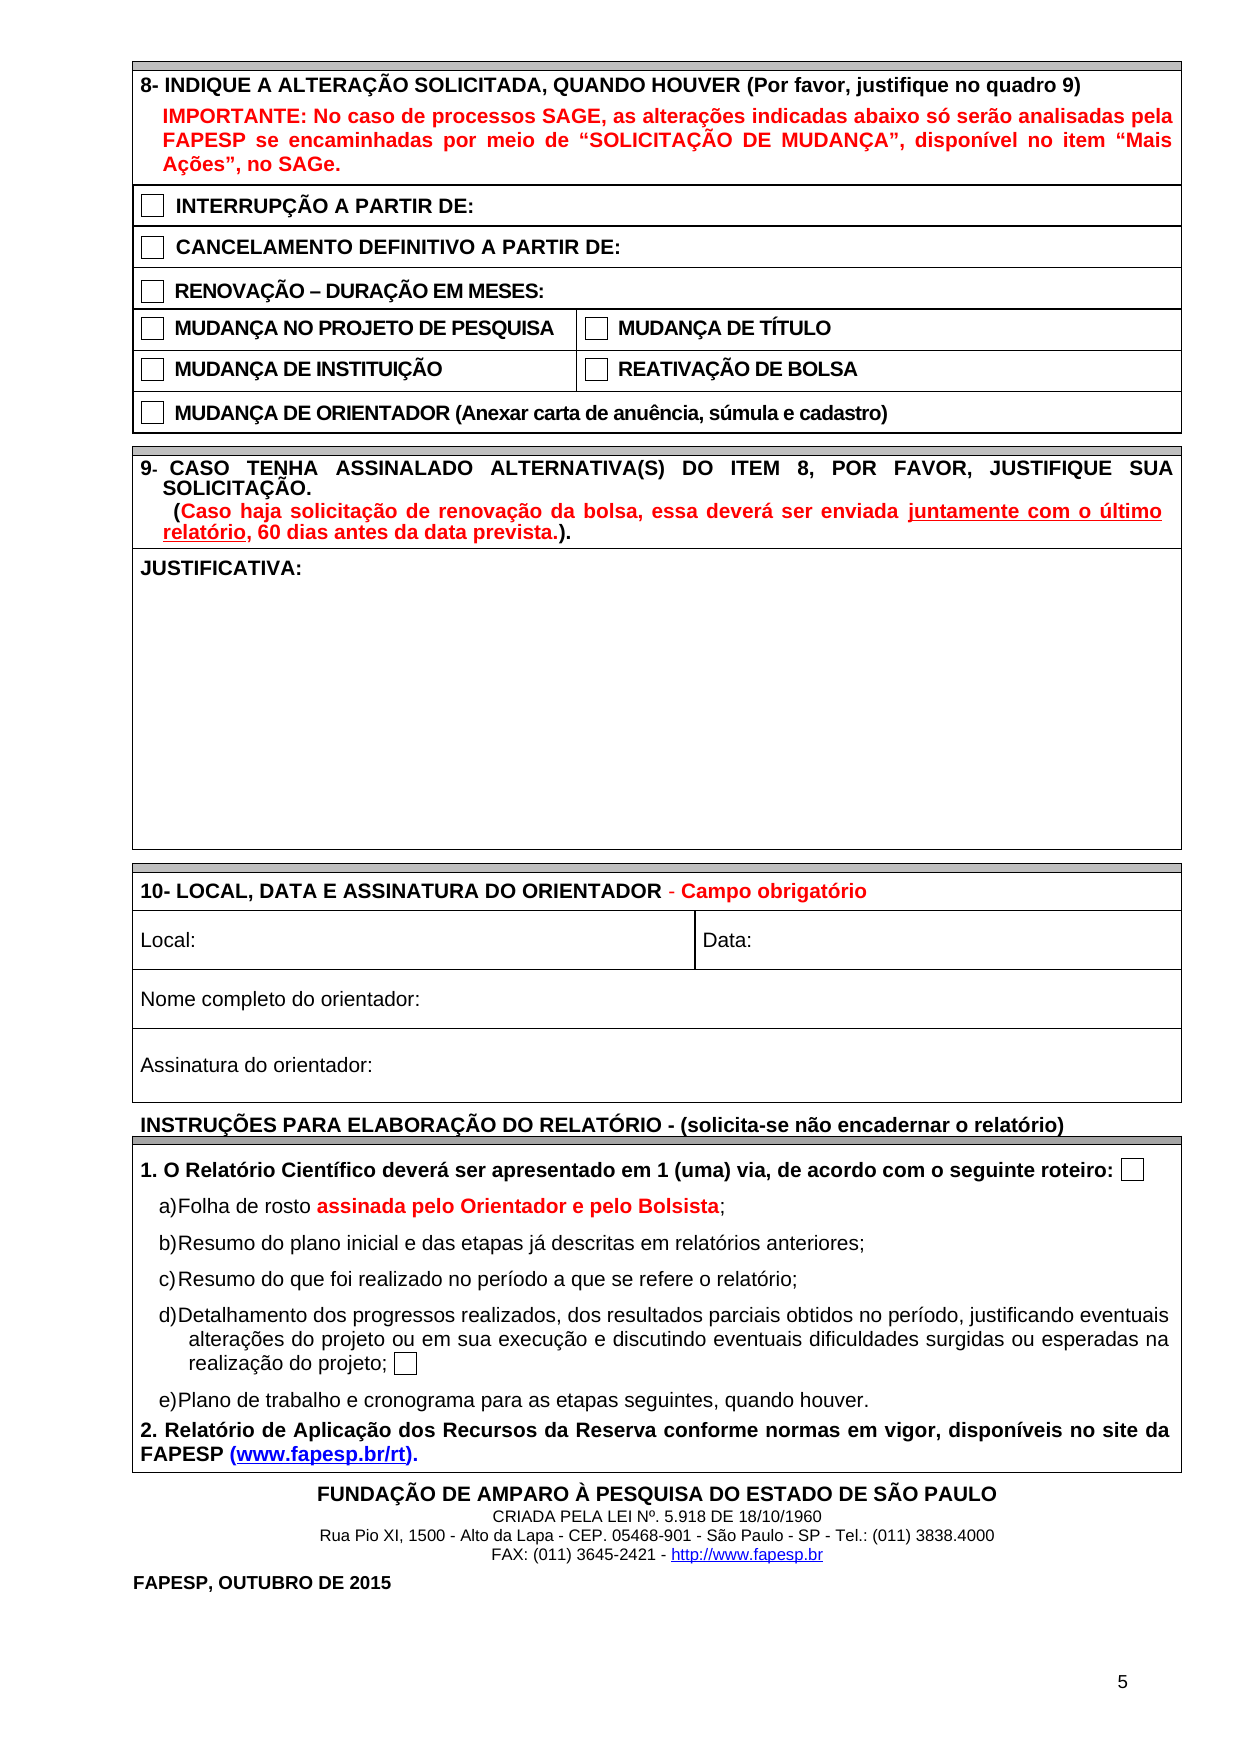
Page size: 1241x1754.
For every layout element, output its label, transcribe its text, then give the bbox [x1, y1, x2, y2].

table_header [133, 62, 1181, 70]
text FAPESP, OUTUBRO DE 2015 [133, 1568, 1122, 1595]
table_cell Data: [696, 911, 1181, 969]
table_cell 9- CASO TENHA ASSINALADO ALTERNATIVA(S) DO ITEM 8, POR FAVOR, JUSTIFIQUE SUA SOLICITAÇÃO. (Caso haja solicitação de renovação da bolsa, essa deverá ser enviada juntamente com o último relatório, 60 dias antes da data prevista.). [133, 456, 1181, 548]
table_cell RENOVAÇÃO – DURAÇÃO EM MESES: [134, 268, 1181, 308]
table_cell MUDANÇA DE INSTITUIÇÃO [134, 351, 576, 391]
table_cell [133, 1103, 1181, 1111]
table_cell Assinatura do orientador: [133, 1029, 1181, 1102]
table_cell INSTRUÇÕES PARA ELABORAÇÃO DO RELATÓRIO - (solicita-se não encadernar o relatório) [133, 1111, 1181, 1136]
table_header [133, 447, 1181, 455]
table_cell [133, 1137, 1181, 1144]
table_cell FUNDAÇÃO DE AMPARO À PESQUISA DO ESTADO DE SÃO PAULO CRIADA PELA LEI Nº. 5.918 DE 18/10/1960 Rua Pio XI, 1500 - Alto da Lapa - CEP. 05468-901 - São Paulo - SP - Tel.: (011) 3838.4000 FAX: (011) 3645-2421 - http://www.fapesp.br [133, 1473, 1181, 1568]
table_cell 8- INDIQUE A ALTERAÇÃO SOLICITADA, QUANDO HOUVER (Por favor, justifique no quadro 9) IMPORTANTE: No caso de processos SAGE, as alterações indicadas abaixo só serão analisadas pela FAPESP se encaminhadas por meio de “SOLICITAÇÃO DE MUDANÇA”, disponível no item “Mais Ações”, no SAGe. [133, 71, 1181, 184]
table_cell CANCELAMENTO DEFINITIVO A PARTIR DE: [134, 227, 1181, 267]
table_cell 10- LOCAL, DATA E ASSINATURA DO ORIENTADOR - Campo obrigatório [133, 873, 1181, 910]
table_cell MUDANÇA DE TÍTULO [577, 310, 1181, 349]
table_cell MUDANÇA DE ORIENTADOR (Anexar carta de anuência, súmula e cadastro) [134, 392, 1181, 432]
table_cell REATIVAÇÃO DE BOLSA [577, 351, 1181, 391]
table_cell Nome completo do orientador: [133, 970, 1181, 1028]
table_cell MUDANÇA NO PROJETO DE PESQUISA [134, 310, 576, 349]
table_cell INTERRUPÇÃO A PARTIR DE: [134, 186, 1181, 225]
table_cell 1. O Relatório Científico deverá ser apresentado em 1 (uma) via, de acordo com o seguinte roteiro: Folha de rosto assinada pelo Orientador e pelo Bolsista; Resumo do plano inicial e das etapas já descritas em relatórios anteriores; Resumo do que foi realizado no período a que se refere o relatório; Detalhamento dos progressos realizados, dos resultados parciais obtidos no período, justificando eventuais alterações do projeto ou em sua execução e discutindo eventuais dificuldades surgidas ou esperadas na realização do projeto; Plano de trabalho e cronograma para as etapas seguintes, quando houver. 2. Relatório de Aplicação dos Recursos da Reserva conforme normas em vigor, disponíveis no site da FAPESP (www.fapesp.br/rt). [133, 1145, 1181, 1472]
table_cell Local: [133, 911, 694, 969]
table_cell JUSTIFICATIVA: [133, 549, 1181, 849]
table_header [133, 864, 1181, 872]
